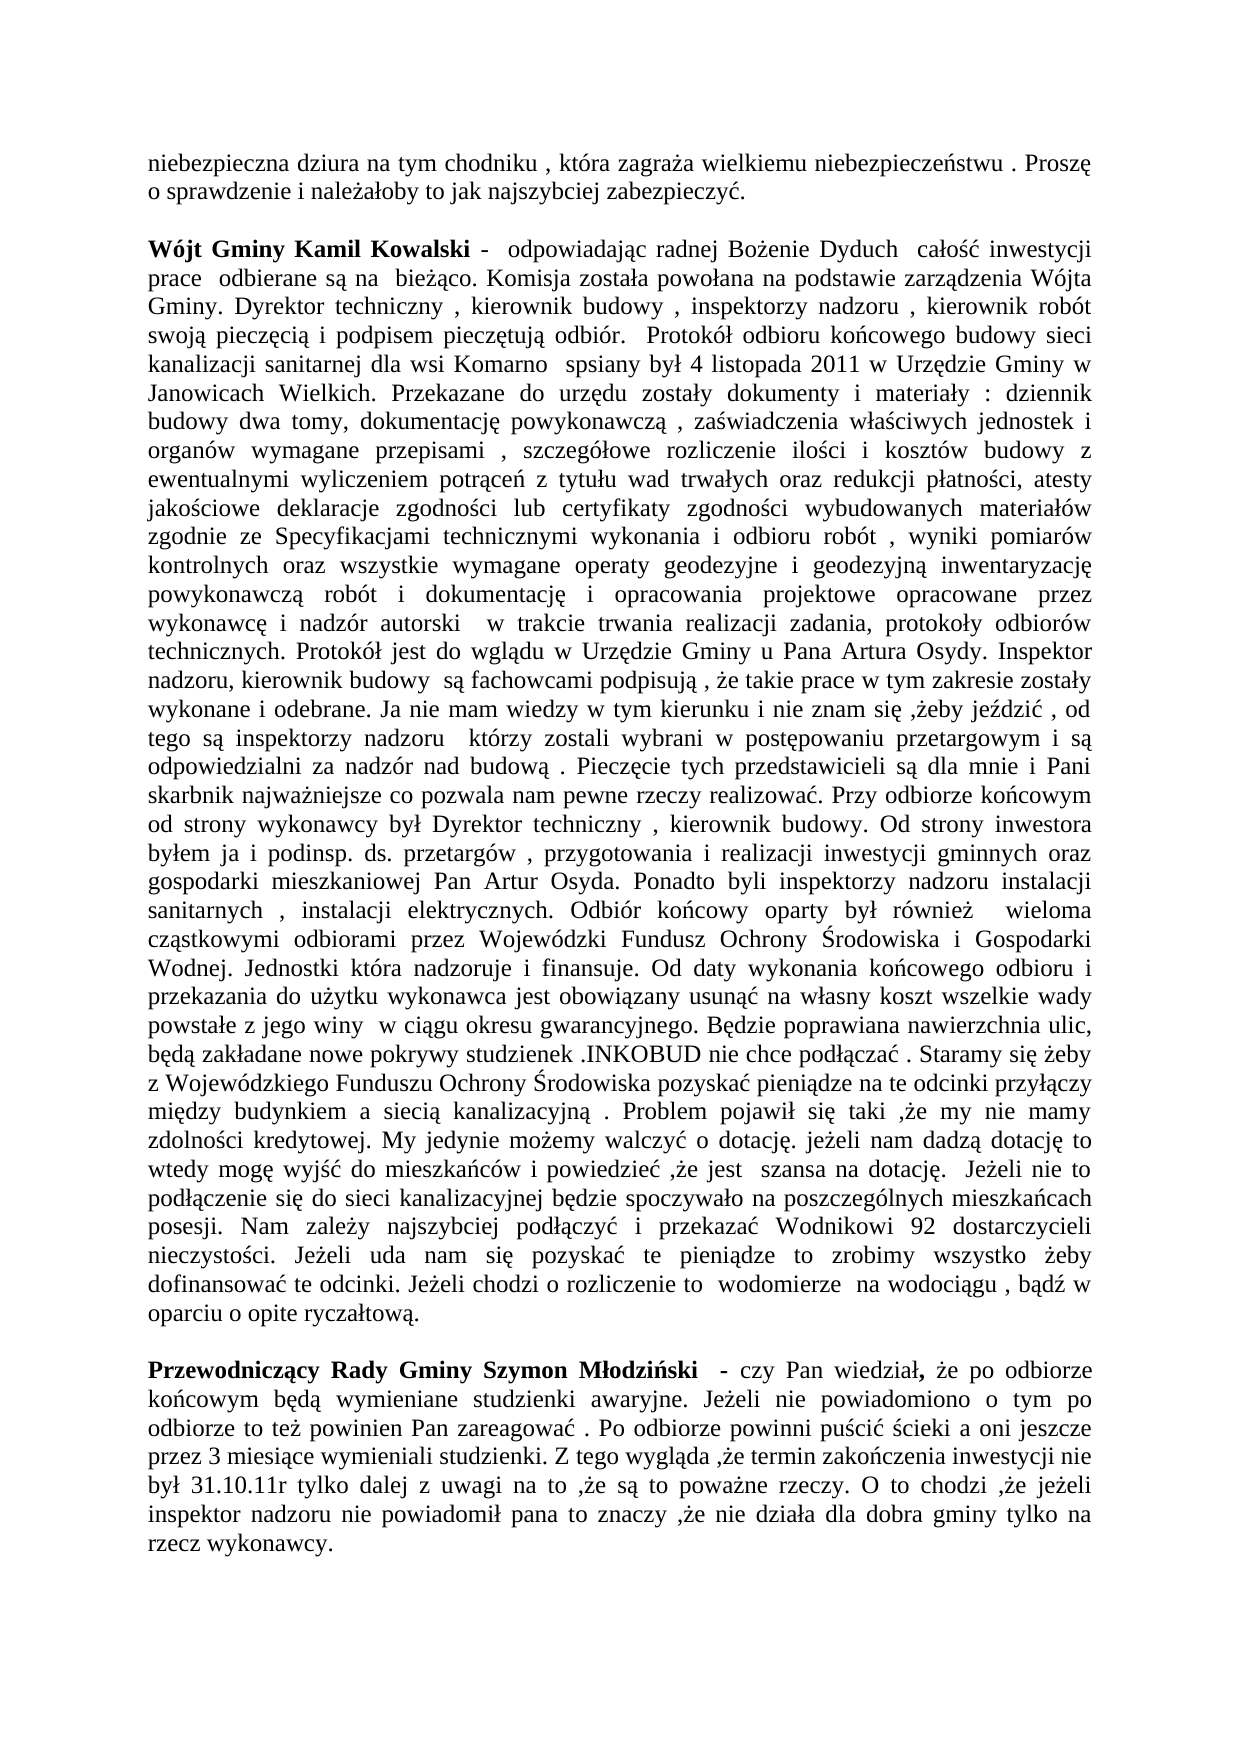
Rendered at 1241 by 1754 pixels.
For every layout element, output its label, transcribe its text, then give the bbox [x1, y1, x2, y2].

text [148, 148, 1093, 205]
text Przewodniczący Rady Gminy Szymon Młodziński - czy Pan wiedział, że po odbiorze końcowym będą wymieniane studzienki awaryjne. Jeżeli nie powiadomiono o tym po odbiorze to też powinien Pan zareagować . Po odbiorze powinni puścić ścieki a oni jeszcze przez 3 miesiące wymieniali studzienki. Z tego wygląda ,że termin zakończenia inwestycji nie był 31.10.11r tylko dalej z uwagi na to ,że są to poważne rzeczy. O to chodzi ,że jeżeli inspektor nadzoru nie powiadomił pana to znaczy ,że nie działa dla dobra gminy tylko na rzecz wykonawcy. [148, 1355, 1093, 1556]
text Wójt Gminy Kamil Kowalski - odpowiadając radnej Bożenie Dyduch całość inwestycji prace odbierane są na bieżąco. Komisja została powołana na podstawie zarządzenia Wójta Gminy. Dyrektor techniczny , kierownik budowy , inspektorzy nadzoru , kierownik robót swoją pieczęcią i podpisem pieczętują odbiór. Protokół odbioru końcowego budowy sieci kanalizacji sanitarnej dla wsi Komarno spsiany był 4 listopada 2011 w Urzędzie Gminy w Janowicach Wielkich. Przekazane do urzędu zostały dokumenty i materiały : dziennik budowy dwa tomy, dokumentację powykonawczą , zaświadczenia właściwych jednostek i organów wymagane przepisami , szczegółowe rozliczenie ilości i kosztów budowy z ewentualnymi wyliczeniem potrąceń z tytułu wad trwałych oraz redukcji płatności, atesty jakościowe deklaracje zgodności lub certyfikaty zgodności wybudowanych materiałów zgodnie ze Specyfikacjami technicznymi wykonania i odbioru robót , wyniki pomiarów kontrolnych oraz wszystkie wymagane operaty geodezyjne i geodezyjną inwentaryzację powykonawczą robót i dokumentację i opracowania projektowe opracowane przez wykonawcę i nadzór autorski w trakcie trwania realizacji zadania, protokoły odbiorów technicznych. Protokół jest do wglądu w Urzędzie Gminy u Pana Artura Osydy. Inspektor nadzoru, kierownik budowy są fachowcami podpisują , że takie prace w tym zakresie zostały wykonane i odebrane. Ja nie mam wiedzy w tym kierunku i nie znam się ,żeby jeździć , od tego są inspektorzy nadzoru którzy zostali wybrani w postępowaniu przetargowym i są odpowiedzialni za nadzór nad budową . Pieczęcie tych przedstawicieli są dla mnie i Pani skarbnik najważniejsze co pozwala nam pewne rzeczy realizować. Przy odbiorze końcowym od strony wykonawcy był Dyrektor techniczny , kierownik budowy. Od strony inwestora byłem ja i podinsp. ds. przetargów , przygotowania i realizacji inwestycji gminnych oraz gospodarki mieszkaniowej Pan Artur Osyda. Ponadto byli inspektorzy nadzoru instalacji sanitarnych , instalacji elektrycznych. Odbiór końcowy oparty był również wieloma cząstkowymi odbiorami przez Wojewódzki Fundusz Ochrony Środowiska i Gospodarki Wodnej. Jednostki która nadzoruje i finansuje. Od daty wykonania końcowego odbioru i przekazania do użytku wykonawca jest obowiązany usunąć na własny koszt wszelkie wady powstałe z jego winy w ciągu okresu gwarancyjnego. Będzie poprawiana nawierzchnia ulic, będą zakładane nowe pokrywy studzienek .INKOBUD nie chce podłączać . Staramy się żeby z Wojewódzkiego Funduszu Ochrony Środowiska pozyskać pieniądze na te odcinki przyłączy między budynkiem a siecią kanalizacyjną . Problem pojawił się taki ,że my nie mamy zdolności kredytowej. My jedynie możemy walczyć o dotację. jeżeli nam dadzą dotację to wtedy mogę wyjść do mieszkańców i powiedzieć ,że jest szansa na dotację. Jeżeli nie to podłączenie się do sieci kanalizacyjnej będzie spoczywało na poszczególnych mieszkańcach posesji. Nam zależy najszybciej podłączyć i przekazać Wodnikowi 92 dostarczycieli nieczystości. Jeżeli uda nam się pozyskać te pieniądze to zrobimy wszystko żeby dofinansować te odcinki. Jeżeli chodzi o rozliczenie to wodomierze na wodociągu , bądź w oparciu o opite ryczałtową. [148, 234, 1093, 1326]
